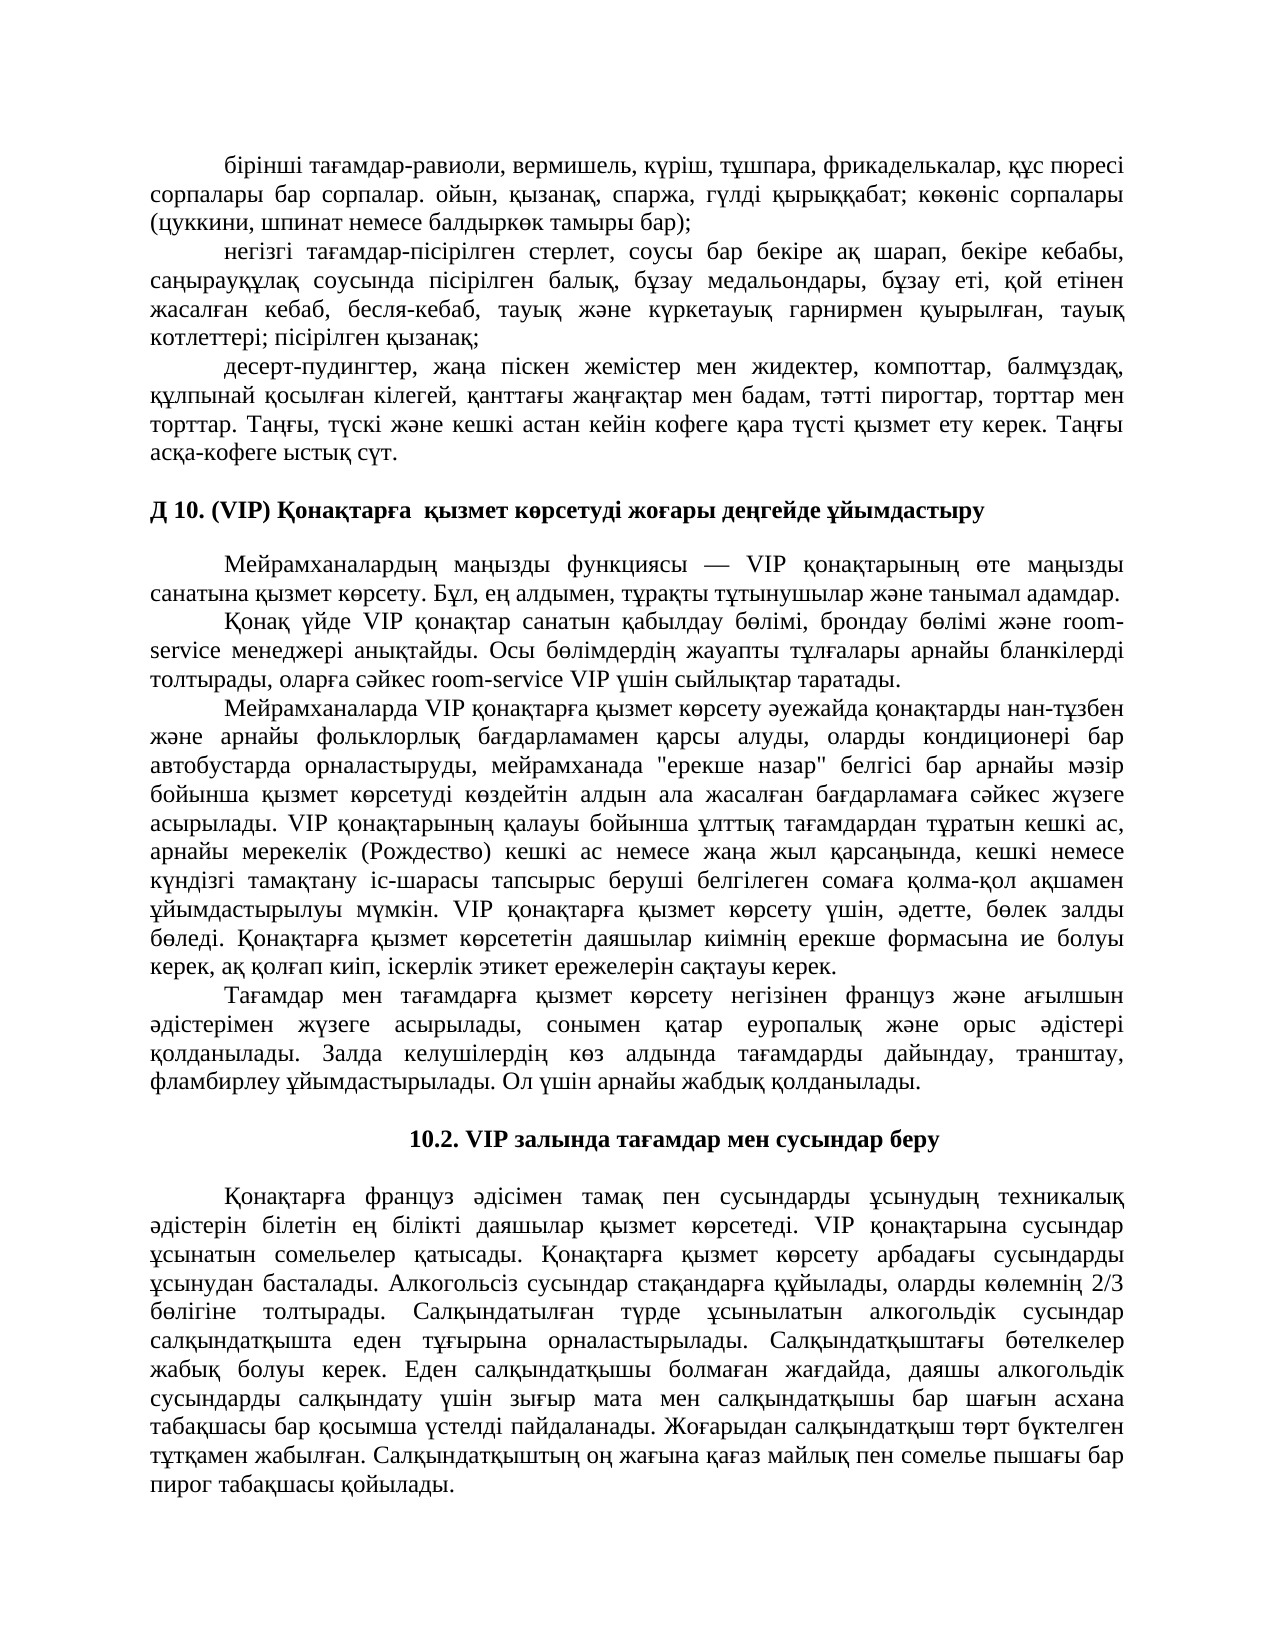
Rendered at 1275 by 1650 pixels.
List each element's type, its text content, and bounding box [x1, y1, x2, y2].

text негізгі тағамдар-пісірілген стерлет, соусы бар бекіре ақ шарап, бекіре кебабы, саңырауқұлақ соусында пісірілген балық, бұзау медальондары, бұзау еті, қой етінен жасалған кебаб, бесля-кебаб, тауық және күркетауық гарнирмен қуырылған, тауық котлеттері; пісірілген қызанақ; [150, 236, 1125, 351]
text Мейрамханаларда VIP қонақтарға қызмет көрсету әуежайда қонақтарды нан-тұзбен және арнайы фольклорлық бағдарламамен қарсы алуды, оларды кондиционері бар автобустарда орналастыруды, мейрамханада "ерекше назар" белгісі бар арнайы мәзір бойынша қызмет көрсетуді көздейтін алдын ала жасалған бағдарламаға сәйкес жүзеге асырылады. VIP қонақтарының қалауы бойынша ұлттық тағамдардан тұратын кешкі ас, арнайы мерекелік (Рождество) кешкі ас немесе жаңа жыл қарсаңында, кешкі немесе күндізгі тамақтану іс-шарасы тапсырыс беруші белгілеген сомаға қолма-қол ақшамен ұйымдастырылуы мүмкін. VIP қонақтарға қызмет көрсету үшін, әдетте, бөлек залды бөледі. Қонақтарға қызмет көрсететін даяшылар киімнің ерекше формасына ие болуы керек, ақ қолғап киіп, іскерлік этикет ережелерін сақтауы керек. [150, 693, 1125, 980]
text Қонақ үйде VIP қонақтар санатын қабылдау бөлімі, брондау бөлімі және room-service менеджері анықтайды. Осы бөлімдердің жауапты тұлғалары арнайы бланкілерді толтырады, оларға сәйкес room-service VIP үшін сыйлықтар таратады. [150, 606, 1125, 693]
text Мейрамханалардың маңызды функциясы — VIP қонақтарының өте маңызды санатына қызмет көрсету. Бұл, ең алдымен, тұрақты тұтынушылар және танымал адамдар. [150, 549, 1125, 606]
text Тағамдар мен тағамдарға қызмет көрсету негізінен француз және ағылшын әдістерімен жүзеге асырылады, сонымен қатар еуропалық және орыс әдістері қолданылады. Залда келушілердің көз алдында тағамдарды дайындау, транштау, фламбирлеу ұйымдастырылады. Ол үшін арнайы жабдық қолданылады. [150, 980, 1125, 1095]
text бірінші тағамдар-равиоли, вермишель, күріш, тұшпара, фрикаделькалар, құс пюресі сорпалары бар сорпалар. ойын, қызанақ, спаржа, гүлді қырыққабат; көкөніс сорпалары (цуккини, шпинат немесе балдыркөк тамыры бар); [150, 150, 1125, 236]
text 10.2. VIP залында тағамдар мен сусындар беру [150, 1124, 1125, 1153]
text десерт-пудингтер, жаңа піскен жемістер мен жидектер, компоттар, балмұздақ, құлпынай қосылған кілегей, қанттағы жаңғақтар мен бадам, тәтті пирогтар, торттар мен торттар. Таңғы, түскі және кешкі астан кейін кофеге қара түсті қызмет ету керек. Таңғы асқа-кофеге ыстық сүт. [150, 351, 1125, 466]
text Қонақтарға француз әдісімен тамақ пен сусындарды ұсынудың техникалық әдістерін білетін ең білікті даяшылар қызмет көрсетеді. VIP қонақтарына сусындар ұсынатын сомельелер қатысады. Қонақтарға қызмет көрсету арбадағы сусындарды ұсынудан басталады. Алкогольсіз сусындар стақандарға құйылады, оларды көлемнің 2/3 бөлігіне толтырады. Салқындатылған түрде ұсынылатын алкогольдік сусындар салқындатқышта еден тұғырына орналастырылады. Салқындатқыштағы бөтелкелер жабық болуы керек. Еден салқындатқышы болмаған жағдайда, даяшы алкогольдік сусындарды салқындату үшін зығыр мата мен салқындатқышы бар шағын асхана табақшасы бар қосымша үстелді пайдаланады. Жоғарыдан салқындатқыш төрт бүктелген тұтқамен жабылған. Салқындатқыштың оң жағына қағаз майлық пен сомелье пышағы бар пирог табақшасы қойылады. [150, 1181, 1125, 1498]
text Д 10. (VIP) Қонақтарға қызмет көрсетуді жоғары деңгейде ұйымдастыру [150, 495, 1125, 524]
